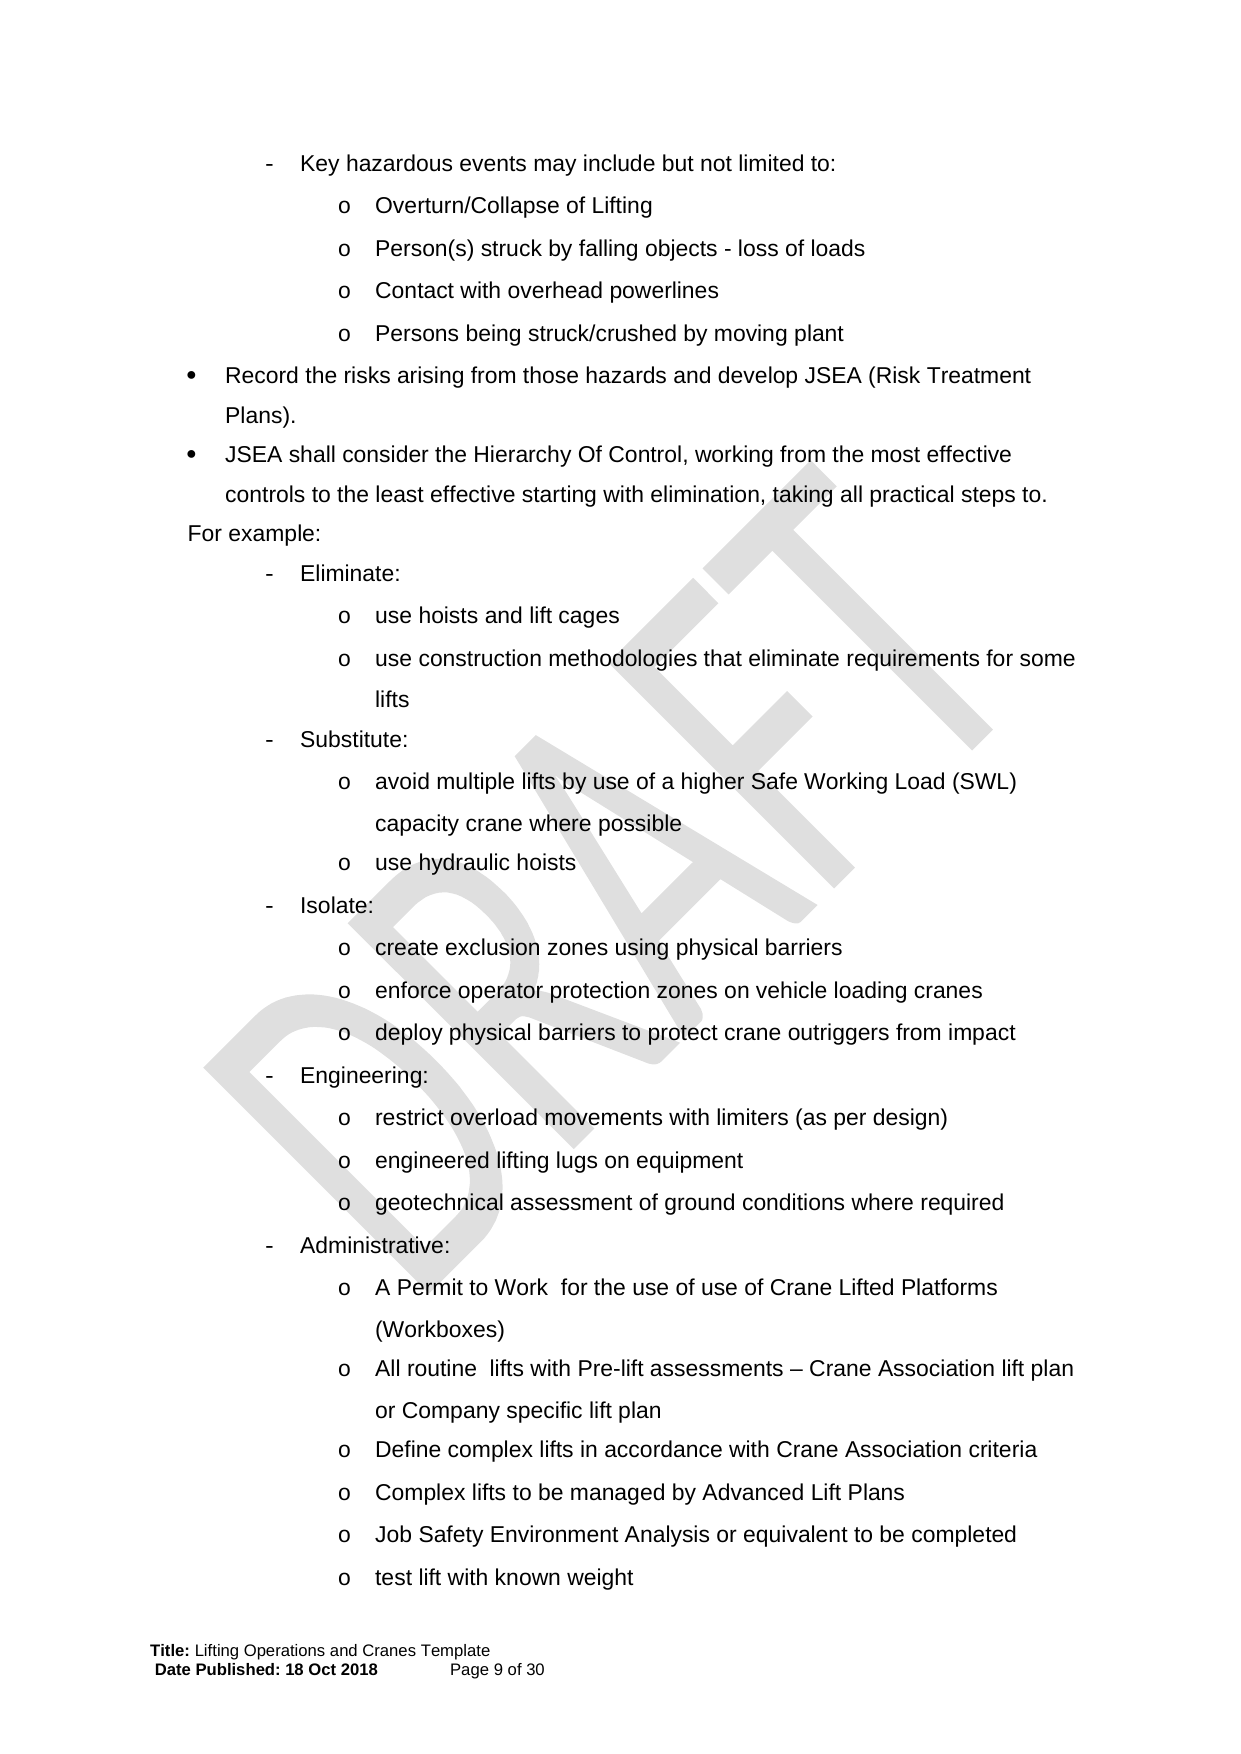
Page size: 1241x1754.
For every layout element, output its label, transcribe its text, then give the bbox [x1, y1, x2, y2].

text JSEA shall consider the Hierarchy Of Control, working from the most effective controls to the least effective starting with elimination, taking all practical steps to. [187, 441, 1090, 507]
text All routine lifts with Pre-lift assessments – Crane Association lift plan or Company specific lift plan [337, 1355, 1090, 1423]
text deploy physical barriers to protect crane outriggers from impact [337, 1019, 1090, 1048]
text geotechnical assessment of ground conditions where required [337, 1189, 1090, 1218]
text Administrative: [262, 1232, 1090, 1260]
text enforce operator protection zones on vehicle loading cranes [337, 977, 1090, 1005]
text use hydraulic hoists [337, 849, 1090, 878]
text Key hazardous events may include but not limited to: [262, 150, 1090, 178]
text restrict overload movements with limiters (as per design) [337, 1104, 1090, 1133]
text use hoists and lift cages [337, 602, 1090, 631]
list For example: [187, 520, 1090, 547]
text Contact with overhead powerlines [337, 277, 1090, 306]
text Define complex lifts in accordance with Crane Association criteria [337, 1436, 1090, 1464]
text Record the risks arising from those hazards and develop JSEA (Risk Treatment Plans). [187, 362, 1090, 428]
text Substitute: [262, 726, 1090, 754]
text Person(s) struck by falling objects - loss of loads [337, 235, 1090, 263]
text Overturn/Collapse of Lifting [337, 192, 1090, 221]
text A Permit to Work for the use of use of Crane Lifted Platforms (Workboxes) [337, 1274, 1090, 1342]
text create exclusion zones using physical barriers [337, 934, 1090, 963]
text Engineering: [262, 1062, 1090, 1090]
text Persons being struck/crushed by moving plant [337, 320, 1090, 348]
text test lift with known weight [337, 1564, 1090, 1592]
text Job Safety Environment Analysis or equivalent to be completed [337, 1521, 1090, 1549]
text Isolate: [262, 892, 1090, 920]
text Eliminate: [262, 560, 1090, 588]
text avoid multiple lifts by use of a higher Safe Working Load (SWL) capacity crane where possible [337, 768, 1090, 836]
text engineered lifting lugs on equipment [337, 1147, 1090, 1175]
text use construction methodologies that eliminate requirements for some lifts [337, 645, 1090, 713]
text Complex lifts to be managed by Advanced Lift Plans [337, 1479, 1090, 1507]
